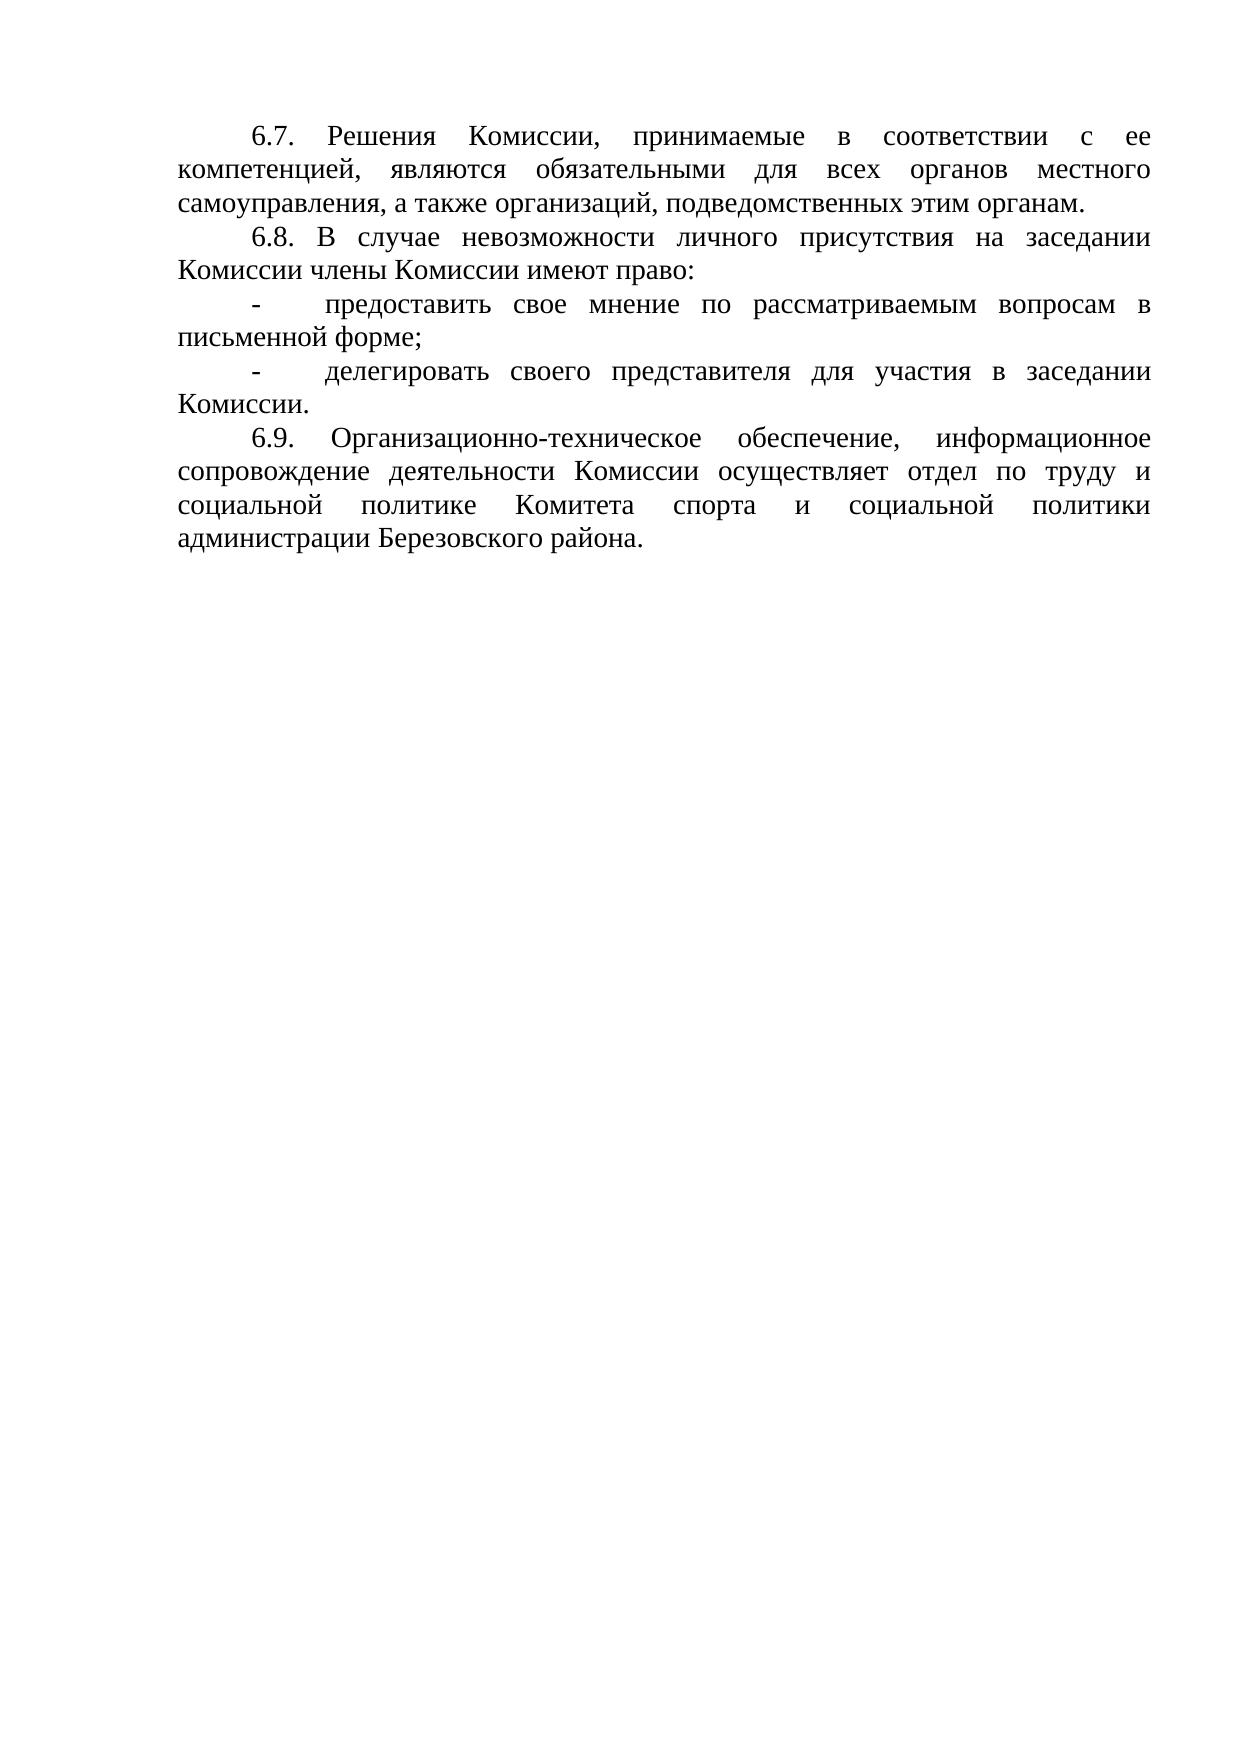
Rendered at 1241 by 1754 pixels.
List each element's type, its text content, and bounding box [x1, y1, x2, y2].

text 6.8. В случае невозможности личного присутствия на заседании Комиссии члены Комиссии имеют право: [177, 219, 1152, 286]
text - предоставить свое мнение по рассматриваемым вопросам в письменной форме; [177, 286, 1152, 353]
text 6.7. Решения Комиссии, принимаемые в соответствии с ее компетенцией, являются обязательными для всех органов местного самоуправления, а также организаций, подведомственных этим органам. [177, 118, 1152, 219]
text - делегировать своего представителя для участия в заседании Комиссии. [177, 353, 1152, 420]
text 6.9. Организационно-техническое обеспечение, информационное сопровождение деятельности Комиссии осуществляет отдел по труду и социальной политике Комитета спорта и социальной политики администрации Березовского района. [177, 420, 1152, 554]
